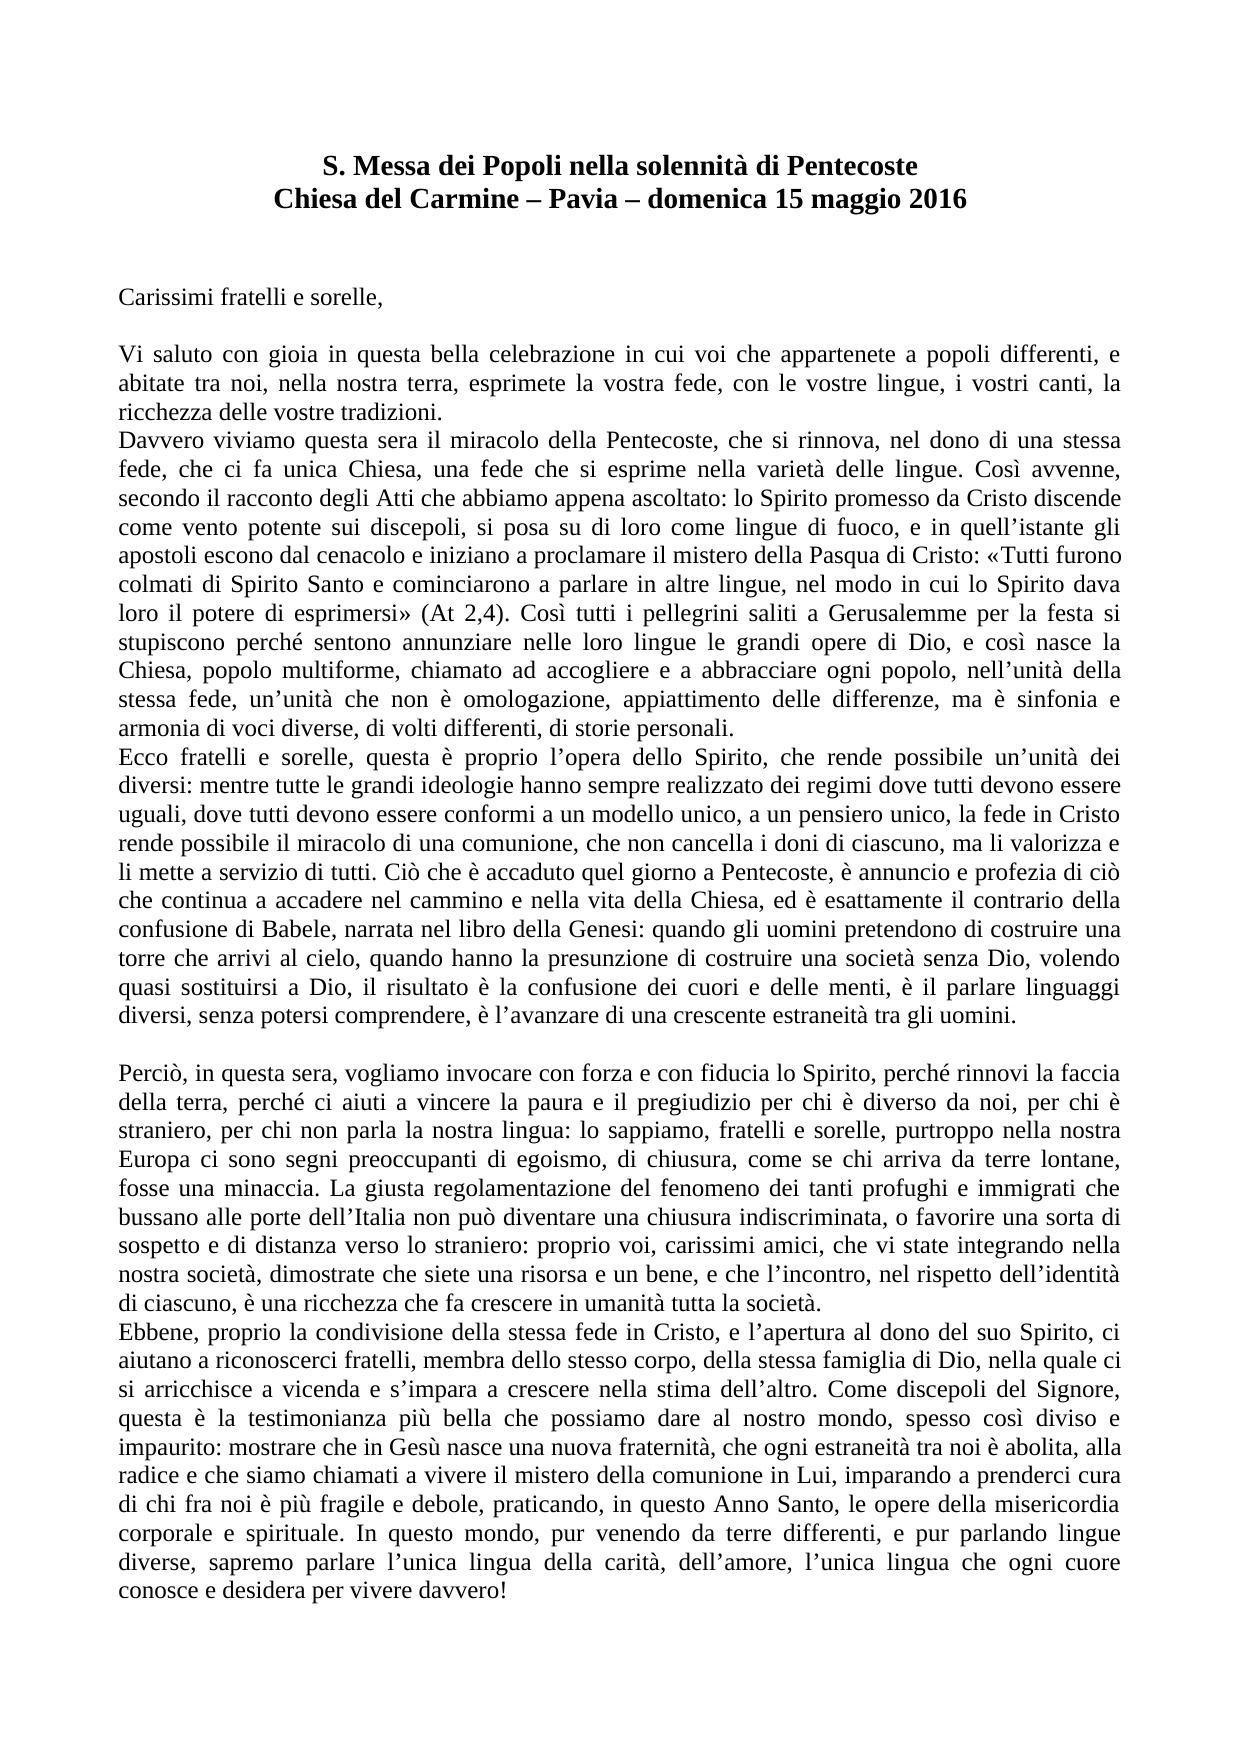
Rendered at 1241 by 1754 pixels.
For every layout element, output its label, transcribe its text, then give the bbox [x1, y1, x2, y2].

text Ecco fratelli e sorelle, questa è proprio l’opera dello Spirito, che rende possibile un’unità dei diversi: mentre tutte le grandi ideologie hanno sempre realizzato dei regimi dove tutti devono essere uguali, dove tutti devono essere conformi a un modello unico, a un pensiero unico, la fede in Cristo rende possibile il miracolo di una comunione, che non cancella i doni di ciascuno, ma li valorizza e li mette a servizio di tutti. Ciò che è accaduto quel giorno a Pentecoste, è annuncio e profezia di ciò che continua a accadere nel cammino e nella vita della Chiesa, ed è esattamente il contrario della confusione di Babele, narrata nel libro della Genesi: quando gli uomini pretendono di costruire una torre che arrivi al cielo, quando hanno la presunzione di costruire una società senza Dio, volendo quasi sostituirsi a Dio, il risultato è la confusione dei cuori e delle menti, è il parlare linguaggi diversi, senza potersi comprendere, è l’avanzare di una crescente estraneità tra gli uomini. [118, 742, 1122, 1029]
text Carissimi fratelli e sorelle, [118, 282, 1122, 311]
text Vi saluto con gioia in questa bella celebrazione in cui voi che appartenete a popoli differenti, e abitate tra noi, nella nostra terra, esprimete la vostra fede, con le vostre lingue, i vostri canti, la ricchezza delle vostre tradizioni. [118, 339, 1122, 426]
text Ebbene, proprio la condivisione della stessa fede in Cristo, e l’apertura al dono del suo Spirito, ci aiutano a riconoscerci fratelli, membra dello stesso corpo, della stessa famiglia di Dio, nella quale ci si arricchisce a vicenda e s’impara a crescere nella stima dell’altro. Come discepoli del Signore, questa è la testimonianza più bella che possiamo dare al nostro mondo, spesso così diviso e impaurito: mostrare che in Gesù nasce una nuova fraternità, che ogni estraneità tra noi è abolita, alla radice e che siamo chiamati a vivere il mistero della comunione in Lui, imparando a prenderci cura di chi fra noi è più fragile e debole, praticando, in questo Anno Santo, le opere della misericordia corporale e spirituale. In questo mondo, pur venendo da terre differenti, e pur parlando lingue diverse, sapremo parlare l’unica lingua della carità, dell’amore, l’unica lingua che ogni cuore conosce e desidera per vivere davvero! [118, 1317, 1122, 1604]
text S. Messa dei Popoli nella solennità di Pentecoste [118, 148, 1122, 181]
text Chiesa del Carmine – Pavia – domenica 15 maggio 2016 [118, 181, 1122, 215]
text Perciò, in questa sera, vogliamo invocare con forza e con fiducia lo Spirito, perché rinnovi la faccia della terra, perché ci aiuti a vincere la paura e il pregiudizio per chi è diverso da noi, per chi è straniero, per chi non parla la nostra lingua: lo sappiamo, fratelli e sorelle, purtroppo nella nostra Europa ci sono segni preoccupanti di egoismo, di chiusura, come se chi arriva da terre lontane, fosse una minaccia. La giusta regolamentazione del fenomeno dei tanti profughi e immigrati che bussano alle porte dell’Italia non può diventare una chiusura indiscriminata, o favorire una sorta di sospetto e di distanza verso lo straniero: proprio voi, carissimi amici, che vi state integrando nella nostra società, dimostrate che siete una risorsa e un bene, e che l’incontro, nel rispetto dell’identità di ciascuno, è una ricchezza che fa crescere in umanità tutta la società. [118, 1058, 1122, 1317]
text Davvero viviamo questa sera il miracolo della Pentecoste, che si rinnova, nel dono di una stessa fede, che ci fa unica Chiesa, una fede che si esprime nella varietà delle lingue. Così avvenne, secondo il racconto degli Atti che abbiamo appena ascoltato: lo Spirito promesso da Cristo discende come vento potente sui discepoli, si posa su di loro come lingue di fuoco, e in quell’istante gli apostoli escono dal cenacolo e iniziano a proclamare il mistero della Pasqua di Cristo: «Tutti furono colmati di Spirito Santo e cominciarono a parlare in altre lingue, nel modo in cui lo Spirito dava loro il potere di esprimersi» (At 2,4). Così tutti i pellegrini saliti a Gerusalemme per la festa si stupiscono perché sentono annunziare nelle loro lingue le grandi opere di Dio, e così nasce la Chiesa, popolo multiforme, chiamato ad accogliere e a abbracciare ogni popolo, nell’unità della stessa fede, un’unità che non è omologazione, appiattimento delle differenze, ma è sinfonia e armonia di voci diverse, di volti differenti, di storie personali. [118, 426, 1122, 742]
